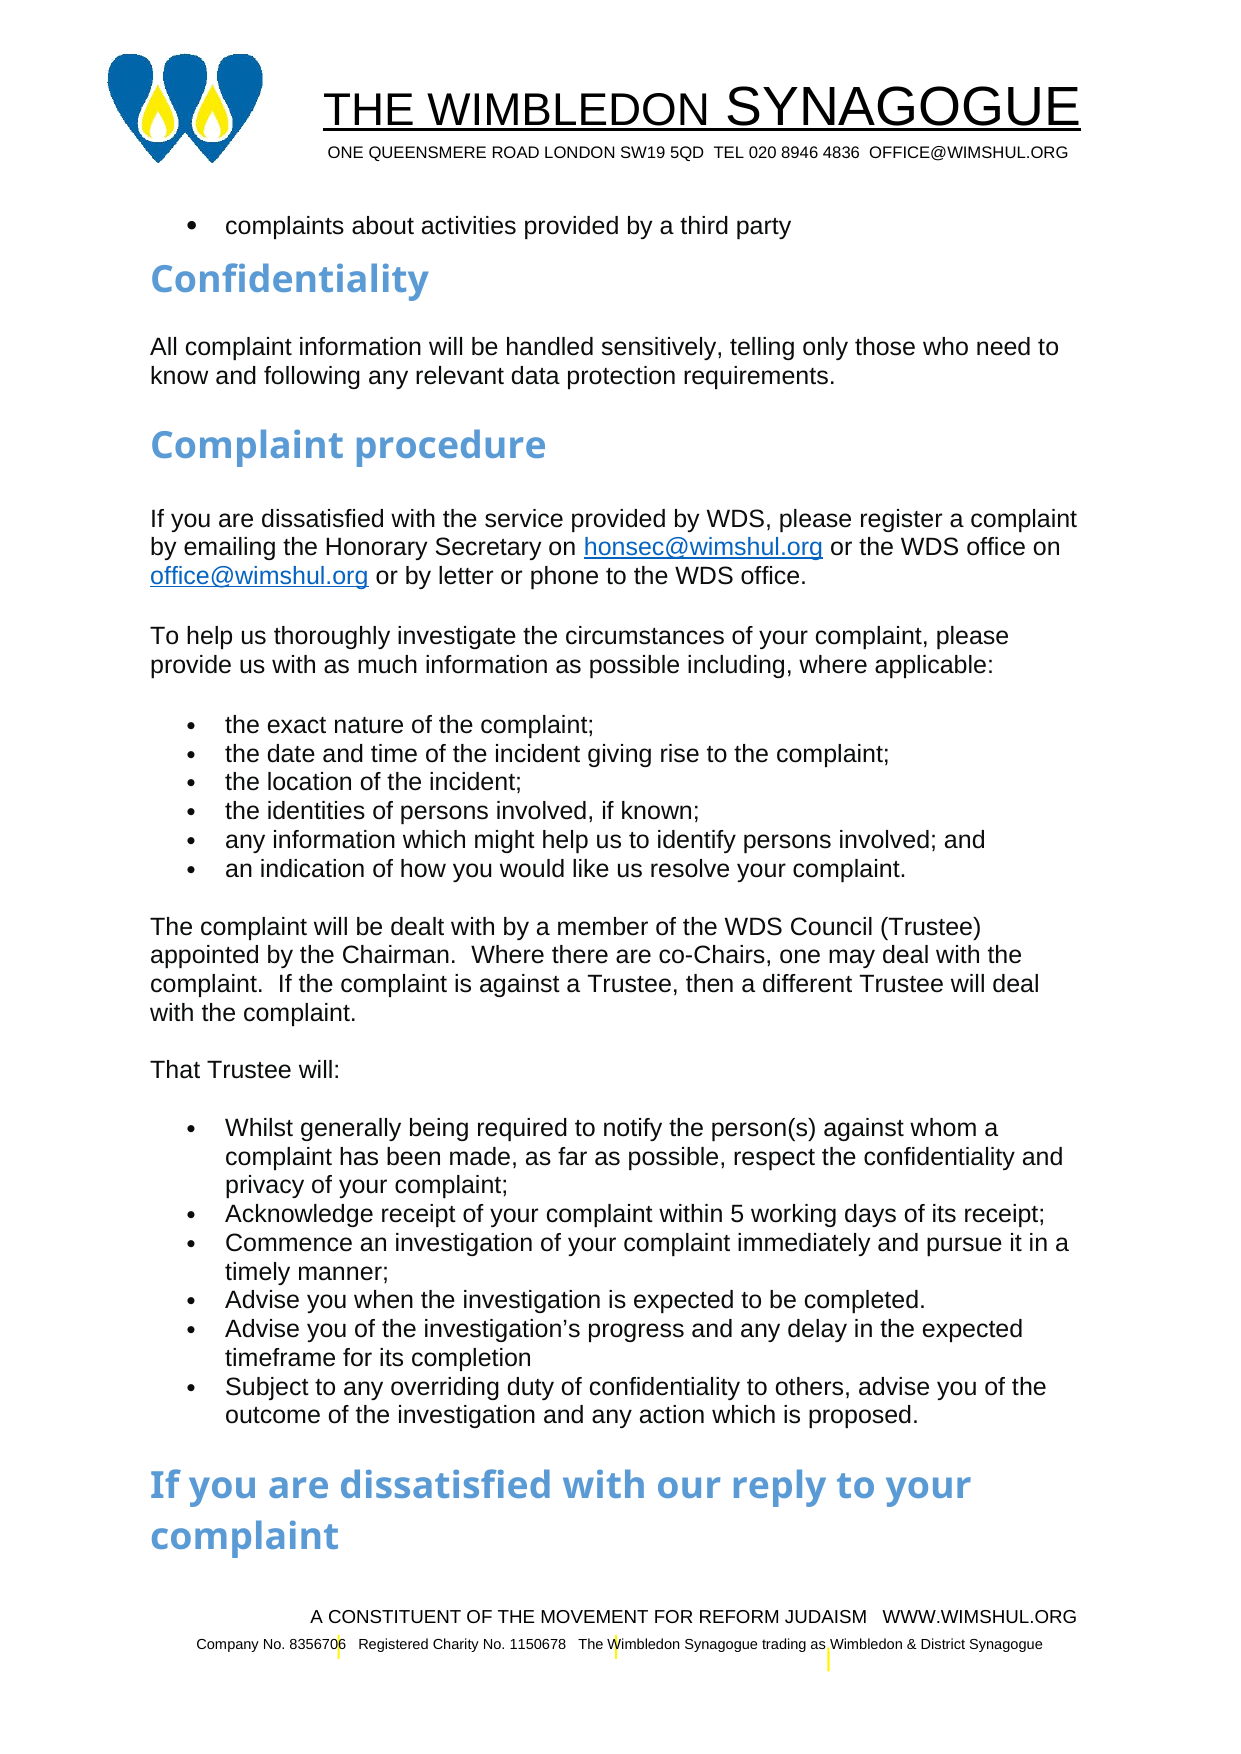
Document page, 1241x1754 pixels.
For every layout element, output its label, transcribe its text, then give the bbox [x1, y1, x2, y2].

list an indication of how you would like us resolve your complaint. [187, 854, 1090, 882]
list the location of the incident; [187, 767, 1090, 796]
list complaints about activities provided by a third party [187, 211, 1090, 240]
list Advise you when the investigation is expected to be completed. [187, 1285, 1090, 1314]
list Commence an investigation of your complaint immediately and pursue it in a timely manner; [187, 1228, 1090, 1285]
list the date and time of the incident giving rise to the complaint; [187, 739, 1090, 767]
text The complaint will be dealt with by a member of the WDS Council (Trustee) appointed by the Chairman. Where there are co-Chairs, one may deal with the complaint. If the complaint is against a Trustee, then a different Trustee will deal with the complaint. [150, 912, 1090, 1027]
text All complaint information will be handled sensitively, telling only those who need to know and following any relevant data protection requirements. [150, 332, 1090, 390]
list any information which might help us to identify persons involved; and [187, 825, 1090, 854]
text To help us thoroughly investigate the circumstances of your complaint, please provide us with as much information as possible including, where applicable: [150, 621, 1090, 679]
list Whilst generally being required to notify the person(s) against whom a complaint has been made, as far as possible, respect the confidentiality and privacy of your complaint; [187, 1113, 1090, 1199]
picture [104, 51, 265, 165]
text If you are dissatisfied with our reply to your complaint [150, 1458, 1090, 1560]
subtitle Confidentiality [150, 252, 1090, 303]
text If you are dissatisfied with the service provided by WDS, please register a complaint by emailing the Honorary Secretary on honsec@wimshul.org or the WDS office on office@wimshul.org or by letter or phone to the WDS office. [150, 504, 1090, 590]
list the identities of persons involved, if known; [187, 796, 1090, 825]
list Acknowledge receipt of your complaint within 5 working days of its receipt; [187, 1199, 1090, 1228]
text Complaint procedure [150, 418, 1090, 469]
list Subject to any overriding duty of confidentiality to others, advise you of the outcome of the investigation and any action which is proposed. [187, 1372, 1090, 1429]
list Advise you of the investigation’s progress and any delay in the expected timeframe for its completion [187, 1314, 1090, 1372]
list the exact nature of the complaint; [187, 710, 1090, 739]
text That Trustee will: [150, 1055, 1090, 1084]
